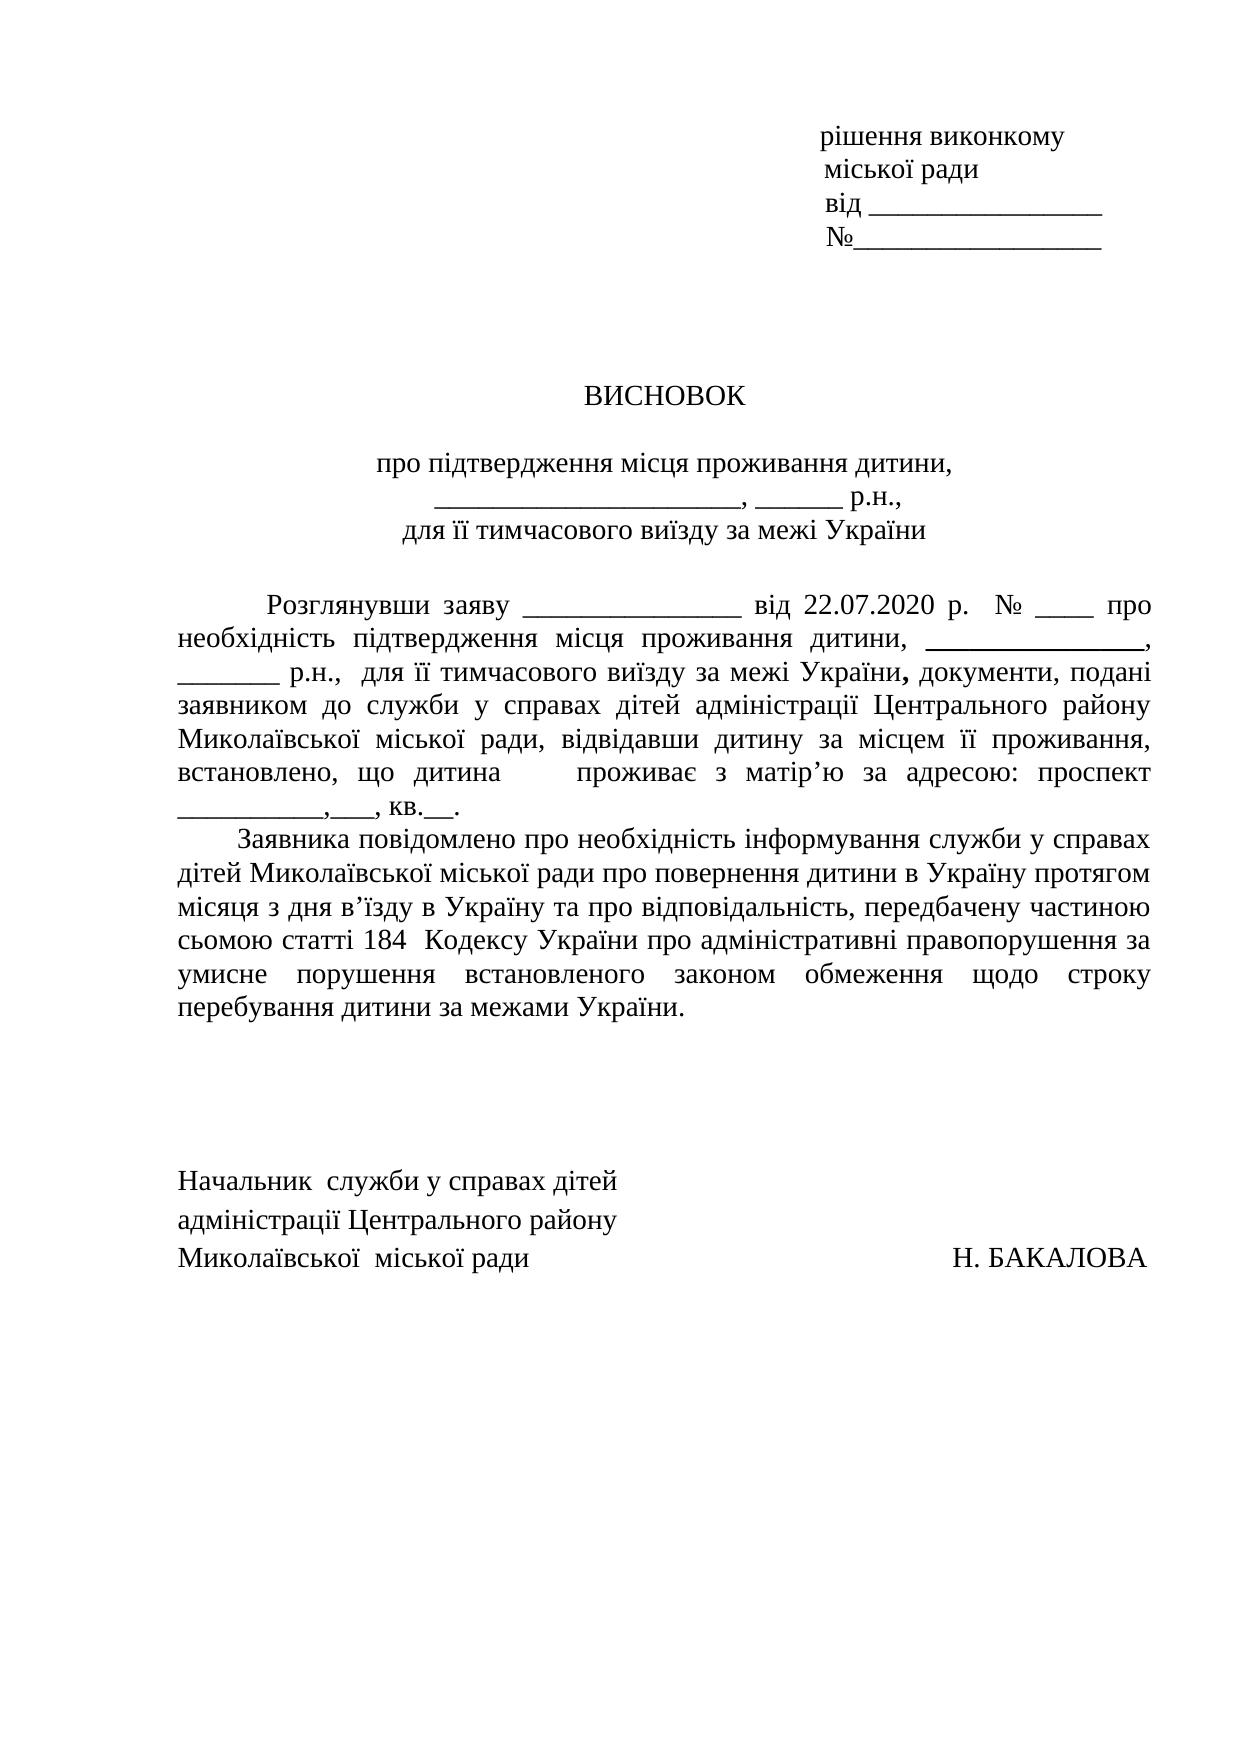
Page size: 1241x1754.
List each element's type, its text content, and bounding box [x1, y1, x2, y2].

text міської ради [177, 152, 1152, 185]
text Миколаївської міської ради Н. БАКАЛОВА [177, 1240, 1152, 1274]
text від ________________ [177, 185, 1152, 219]
text адміністрації Центрального району [177, 1202, 1152, 1235]
text для її тимчасового виїзду за межі України [177, 512, 1152, 546]
text Начальник служби у справах дітей [177, 1163, 1152, 1197]
text про підтвердження місця проживання дитини, [177, 411, 1152, 478]
text Заявника повідомлено про необхідність інформування служби у справах дітей Миколаївської міської ради про повернення дитини в Україну протягом місяця з дня в’їзду в Україну та про відповідальність, передбачену частиною сьомою статті 184 Кодексу України про адміністративні правопорушення за умисне порушення встановленого законом обмеження щодо строку перебування дитини за межами України. [177, 822, 1152, 1023]
text Розглянувши заяву _______________ від 22.07.2020 р. № ____ про необхідність підтвердження місця проживання дитини, _______________, _______ р.н., для її тимчасового виїзду за межі України, документи, подані заявником до служби у справах дітей адміністрації Центрального району Миколаївської міської ради, відвідавши дитину за місцем її проживання, встановлено, що дитина проживає з матір’ю за адресою: проспект __________,___, кв.__. [177, 587, 1152, 822]
text №_________________ [177, 219, 1152, 252]
text рішення виконкому [177, 118, 1152, 152]
text ВИСНОВОК [177, 378, 1152, 411]
text _____________________, ______ р.н., [177, 478, 1152, 512]
